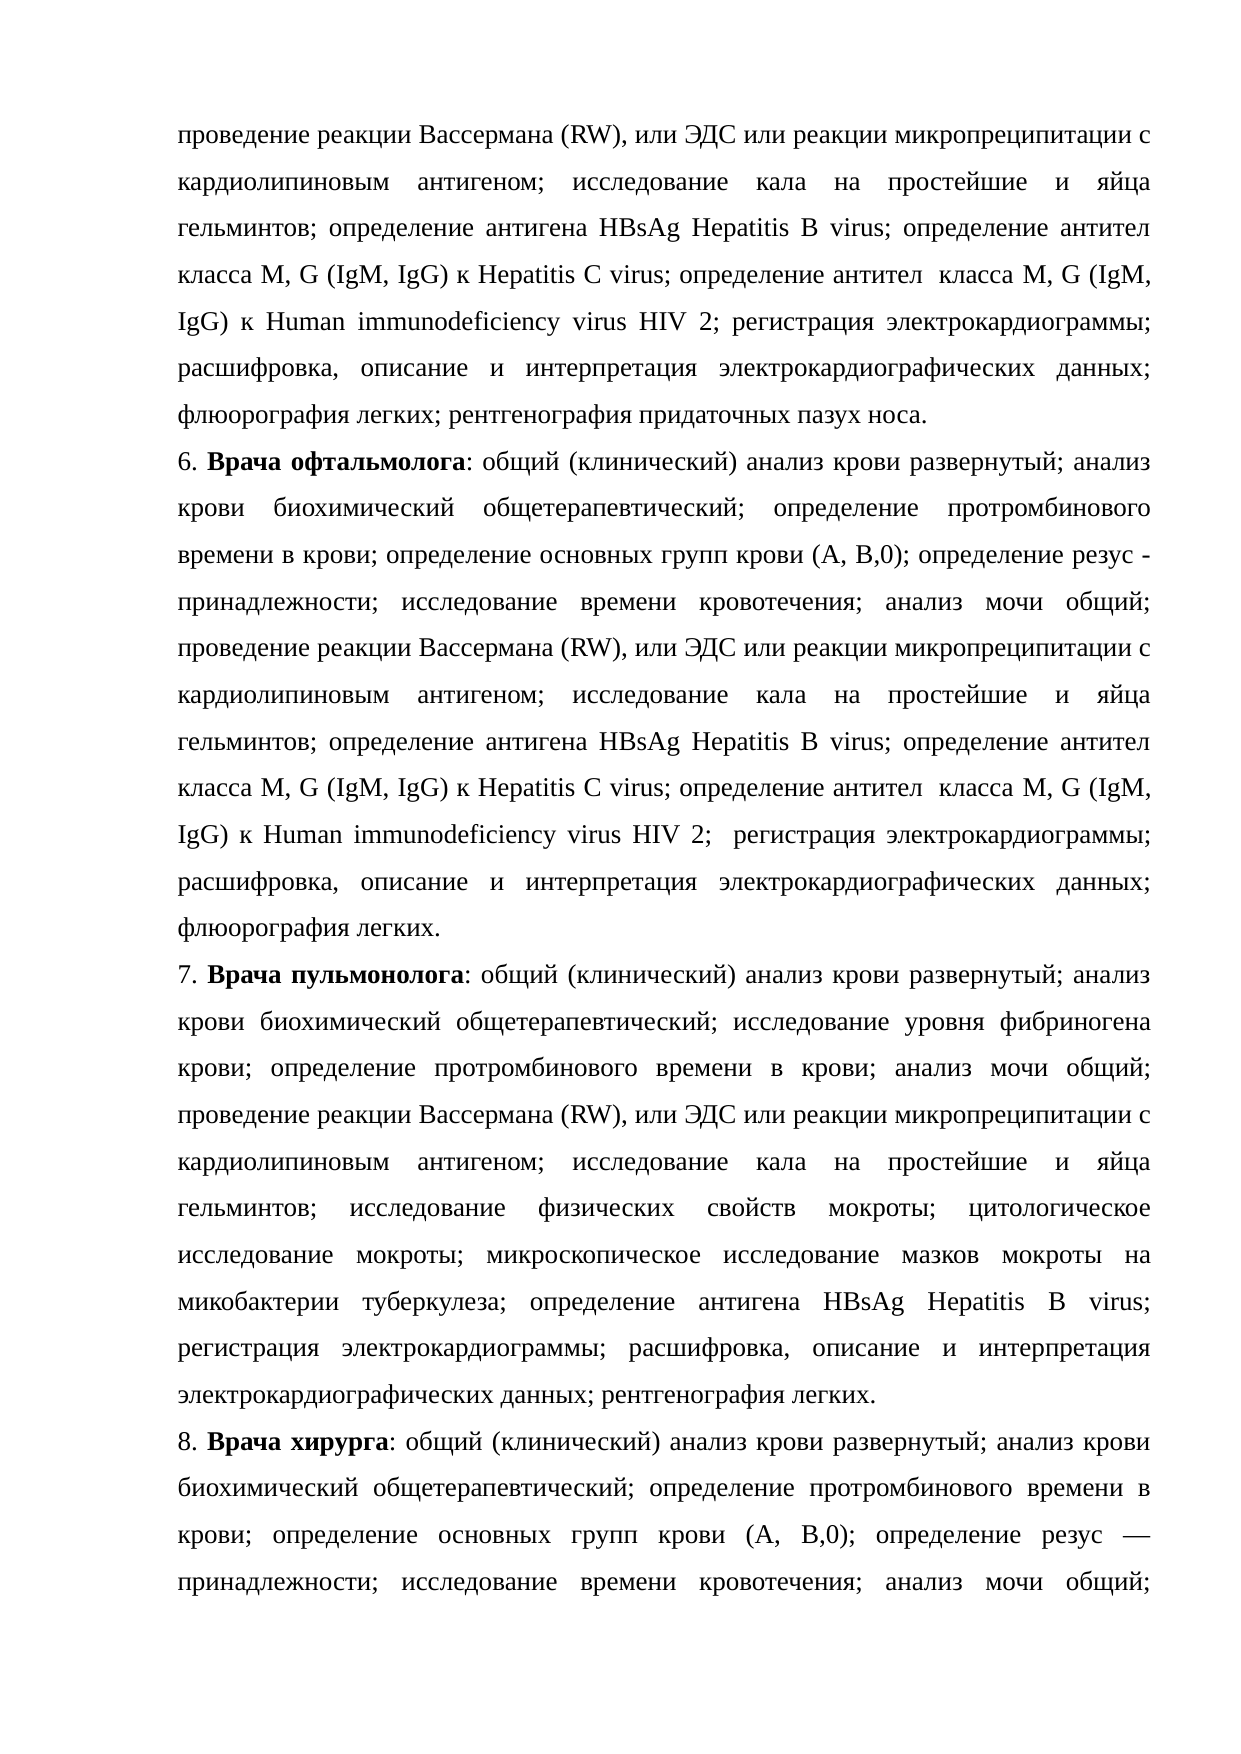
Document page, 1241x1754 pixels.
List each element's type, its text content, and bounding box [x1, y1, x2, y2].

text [177, 1425, 1152, 1596]
text 7. Врача пульмонолога: общий (клинический) анализ крови развернутый; анализ крови биохимический общетерапевтический; исследование уровня фибриногена крови; определение протромбинового времени в крови; анализ мочи общий; проведение реакции Вассермана (RW), или ЭДС или реакции микропреципитации с кардиолипиновым антигеном; исследование кала на простейшие и яйца гельминтов; исследование физических свойств мокроты; цитологическое исследование мокроты; микроскопическое исследование мазков мокроты на микобактерии туберкулеза; определение антигена НBsAg Hepatitis B virus; регистрация электрокардиограммы; расшифровка, описание и интерпретация электрокардиографических данных; рентгенография легких. [177, 958, 1152, 1409]
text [177, 118, 1152, 429]
text 6. Врача офтальмолога: общий (клинический) анализ крови развернутый; анализ крови биохимический общетерапевтический; определение протромбинового времени в крови; определение основных групп крови (А, В,0); определение резус - принадлежности; исследование времени кровотечения; анализ мочи общий; проведение реакции Вассермана (RW), или ЭДС или реакции микропреципитации с кардиолипиновым антигеном; исследование кала на простейшие и яйца гельминтов; определение антигена НBsAg Hepatitis B virus; определение антител класса M, G (IgM, IgG) к Hepatitis C virus; определение антител класса M, G (IgM, IgG) к Human immunodeficiency virus HIV 2; регистрация электрокардиограммы; расшифровка, описание и интерпретация электрокардиографических данных; флюорография легких. [177, 445, 1152, 943]
